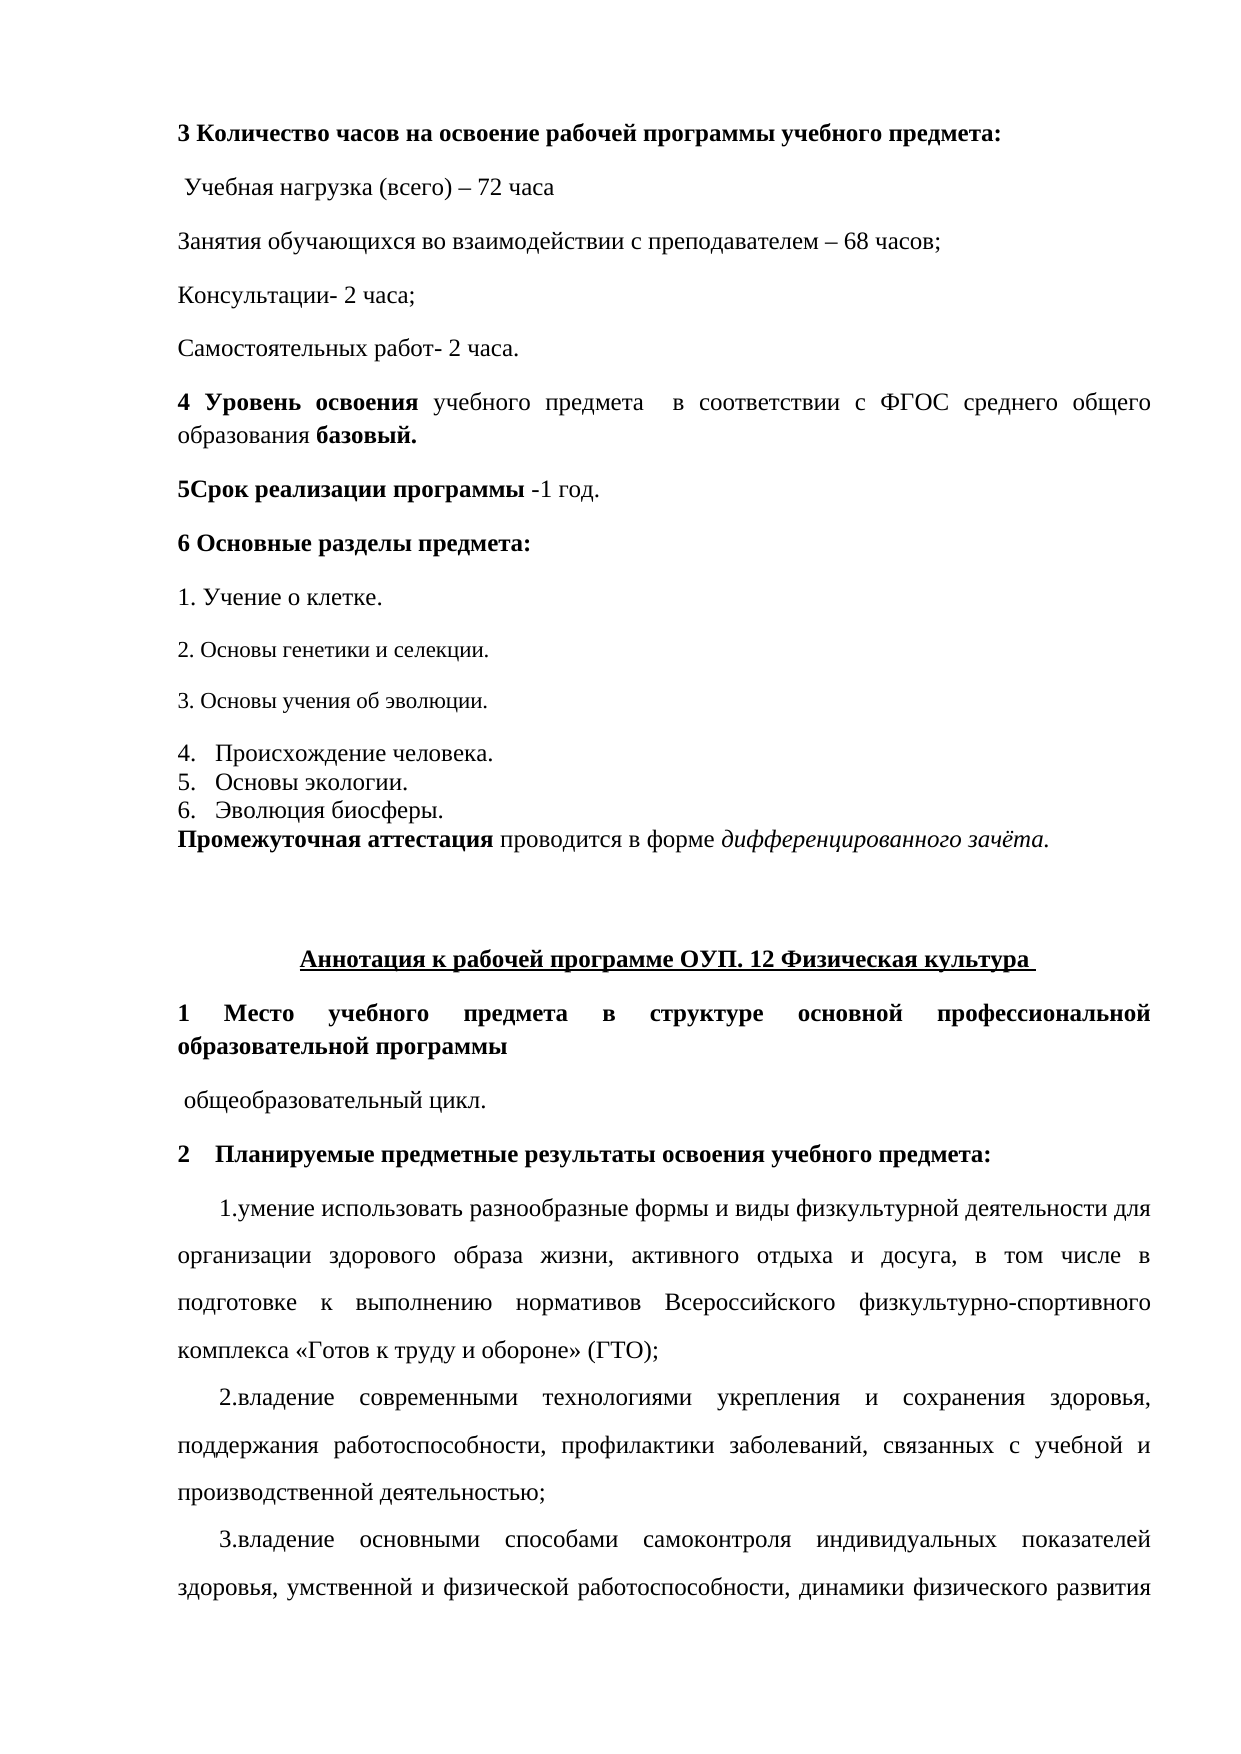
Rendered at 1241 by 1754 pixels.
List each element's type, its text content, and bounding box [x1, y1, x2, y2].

list Планируемые предметные результаты освоения учебного предмета: [177, 1139, 1152, 1168]
text 3 Количество часов на освоение рабочей программы учебного предмета: [177, 118, 1152, 147]
text Консультации- 2 часа; [177, 280, 1152, 308]
text 2. Основы генетики и селекции. [177, 636, 1152, 662]
list Происхождение человека. [177, 738, 1152, 767]
text 4 Уровень освоения учебного предмета в соответствии с ФГОС среднего общего образования базовый. [177, 387, 1152, 449]
text Аннотация к рабочей программе ОУП. 12 Физическая культура [177, 944, 1152, 973]
text 5Срок реализации программы -1 год. [177, 474, 1152, 503]
text 1.умение использовать разнообразные формы и виды физкультурной деятельности для организации здорового образа жизни, активного отдыха и досуга, в том числе в подготовке к выполнению нормативов Всероссийского физкультурно-спортивного комплекса «Готов к труду и обороне» (ГТО); [177, 1193, 1152, 1364]
list Основы экологии. [177, 767, 1152, 795]
text 6 Основные разделы предмета: [177, 528, 1152, 557]
text общеобразовательный цикл. [177, 1085, 1152, 1114]
text Занятия обучающихся во взаимодействии с преподавателем – 68 часов; [177, 226, 1152, 254]
list Эволюция биосферы. [177, 795, 1152, 824]
text Учебная нагрузка (всего) – 72 часа [177, 172, 1152, 201]
text 1 Место учебного предмета в структуре основной профессиональной образовательной программы [177, 998, 1152, 1060]
text 1. Учение о клетке. [177, 582, 1152, 611]
text Промежуточная аттестация проводится в форме дифференцированного зачёта. [177, 824, 1152, 853]
text 2.владение современными технологиями укрепления и сохранения здоровья, поддержания работоспособности, профилактики заболеваний, связанных с учебной и производственной деятельностью; [177, 1382, 1152, 1506]
text 3. Основы учения об эволюции. [177, 687, 1152, 713]
text Самостоятельных работ- 2 часа. [177, 333, 1152, 362]
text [177, 1524, 1152, 1601]
